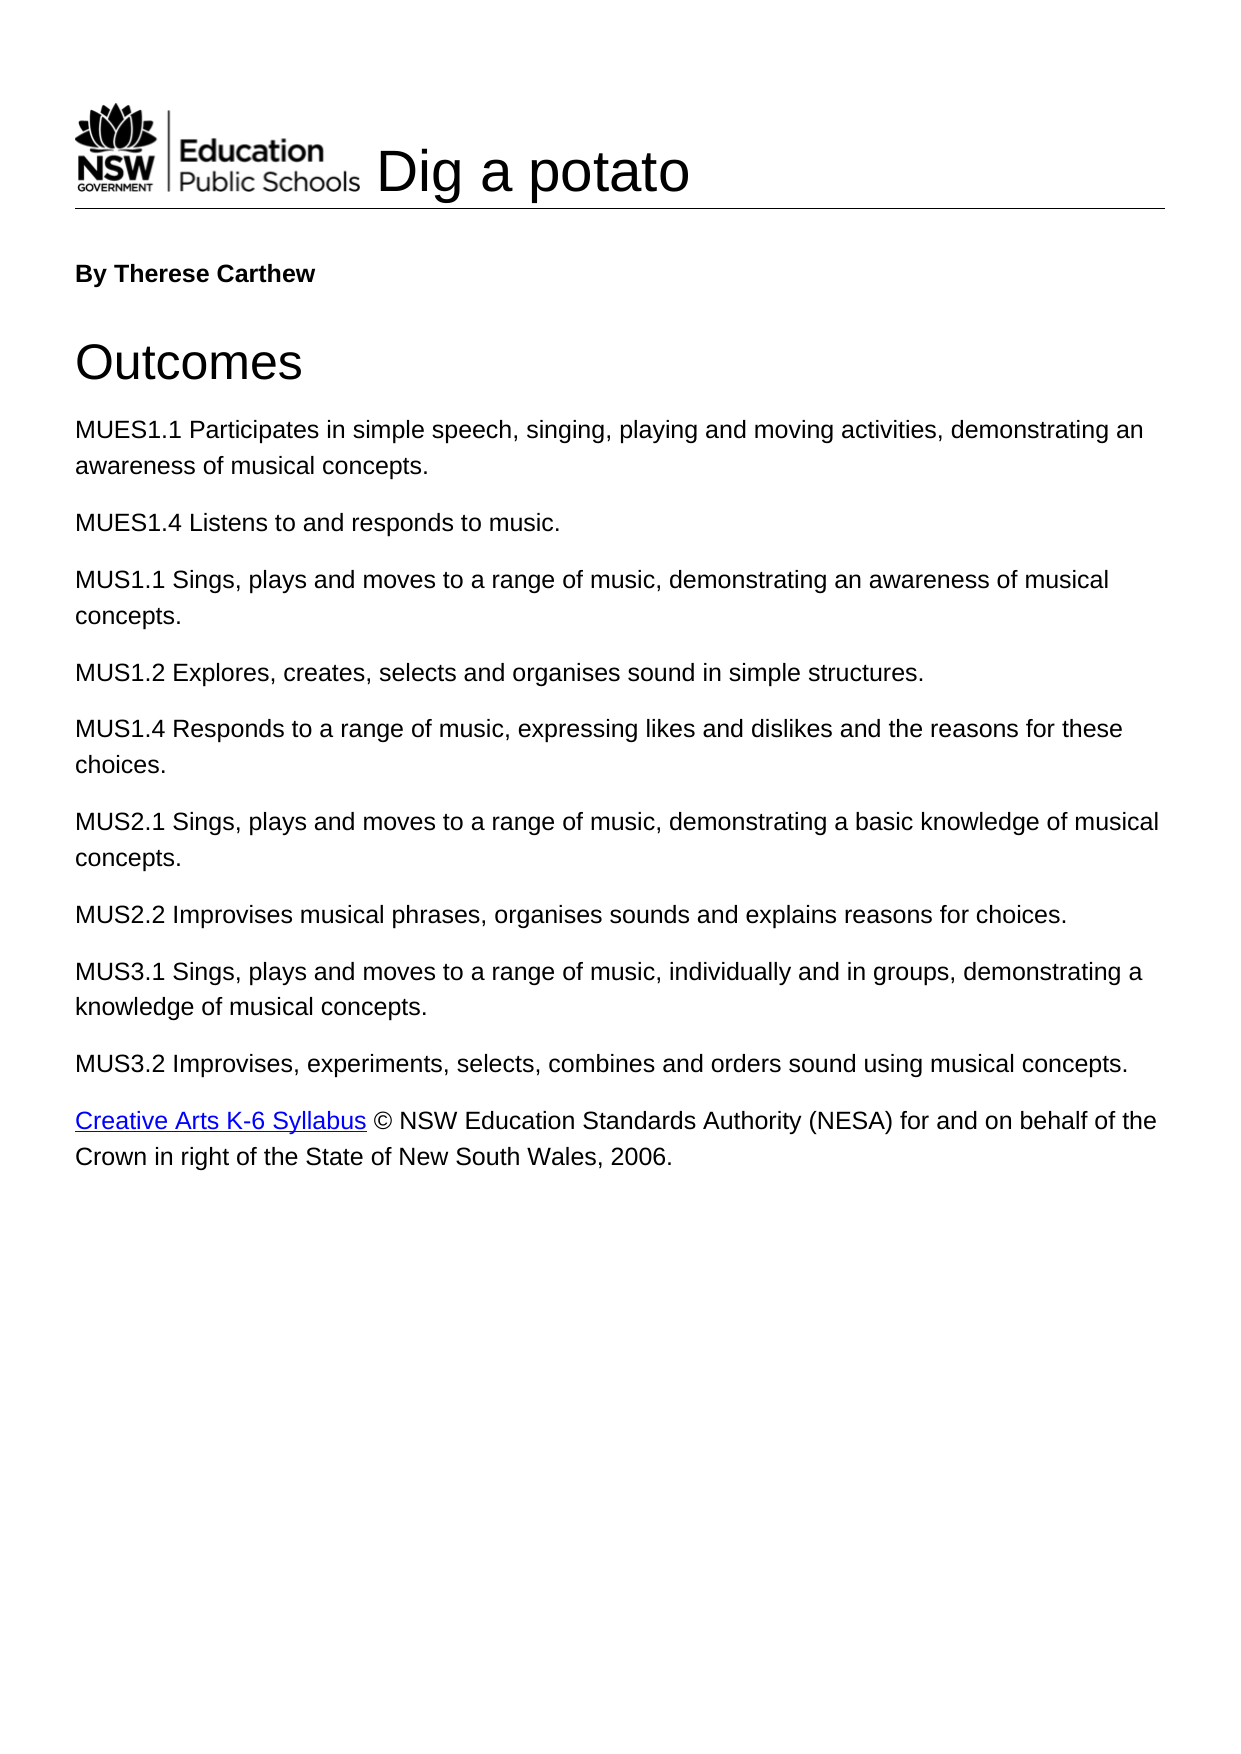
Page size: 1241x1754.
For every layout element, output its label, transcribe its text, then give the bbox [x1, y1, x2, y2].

text MUES1.1 Participates in simple speech, singing, playing and moving activities, demonstrating an awareness of musical concepts. [75, 415, 1165, 480]
text MUS2.2 Improvises musical phrases, organises sounds and explains reasons for choices. [75, 900, 1165, 928]
subtitle Dig a potato [75, 104, 1165, 208]
text MUES1.4 Listens to and responds to music. [75, 508, 1165, 537]
text MUS2.1 Sings, plays and moves to a range of music, demonstrating a basic knowledge of musical concepts. [75, 807, 1165, 872]
text MUS3.1 Sings, plays and moves to a range of music, individually and in groups, demonstrating a knowledge of musical concepts. [75, 956, 1165, 1021]
subtitle Outcomes [75, 333, 1165, 390]
picture [75, 103, 361, 192]
text MUS1.2 Explores, creates, selects and organises sound in simple structures. [75, 657, 1165, 686]
text MUS1.1 Sings, plays and moves to a range of music, demonstrating an awareness of musical concepts. [75, 565, 1165, 629]
text Creative Arts K-6 Syllabus © NSW Education Standards Authority (NESA) for and on behalf of the Crown in right of the State of New South Wales, 2006. [75, 1106, 1165, 1171]
text By Therese Carthew [75, 259, 1165, 288]
text MUS3.2 Improvises, experiments, selects, combines and orders sound using musical concepts. [75, 1049, 1165, 1078]
text MUS1.4 Responds to a range of music, expressing likes and dislikes and the reasons for these choices. [75, 714, 1165, 779]
